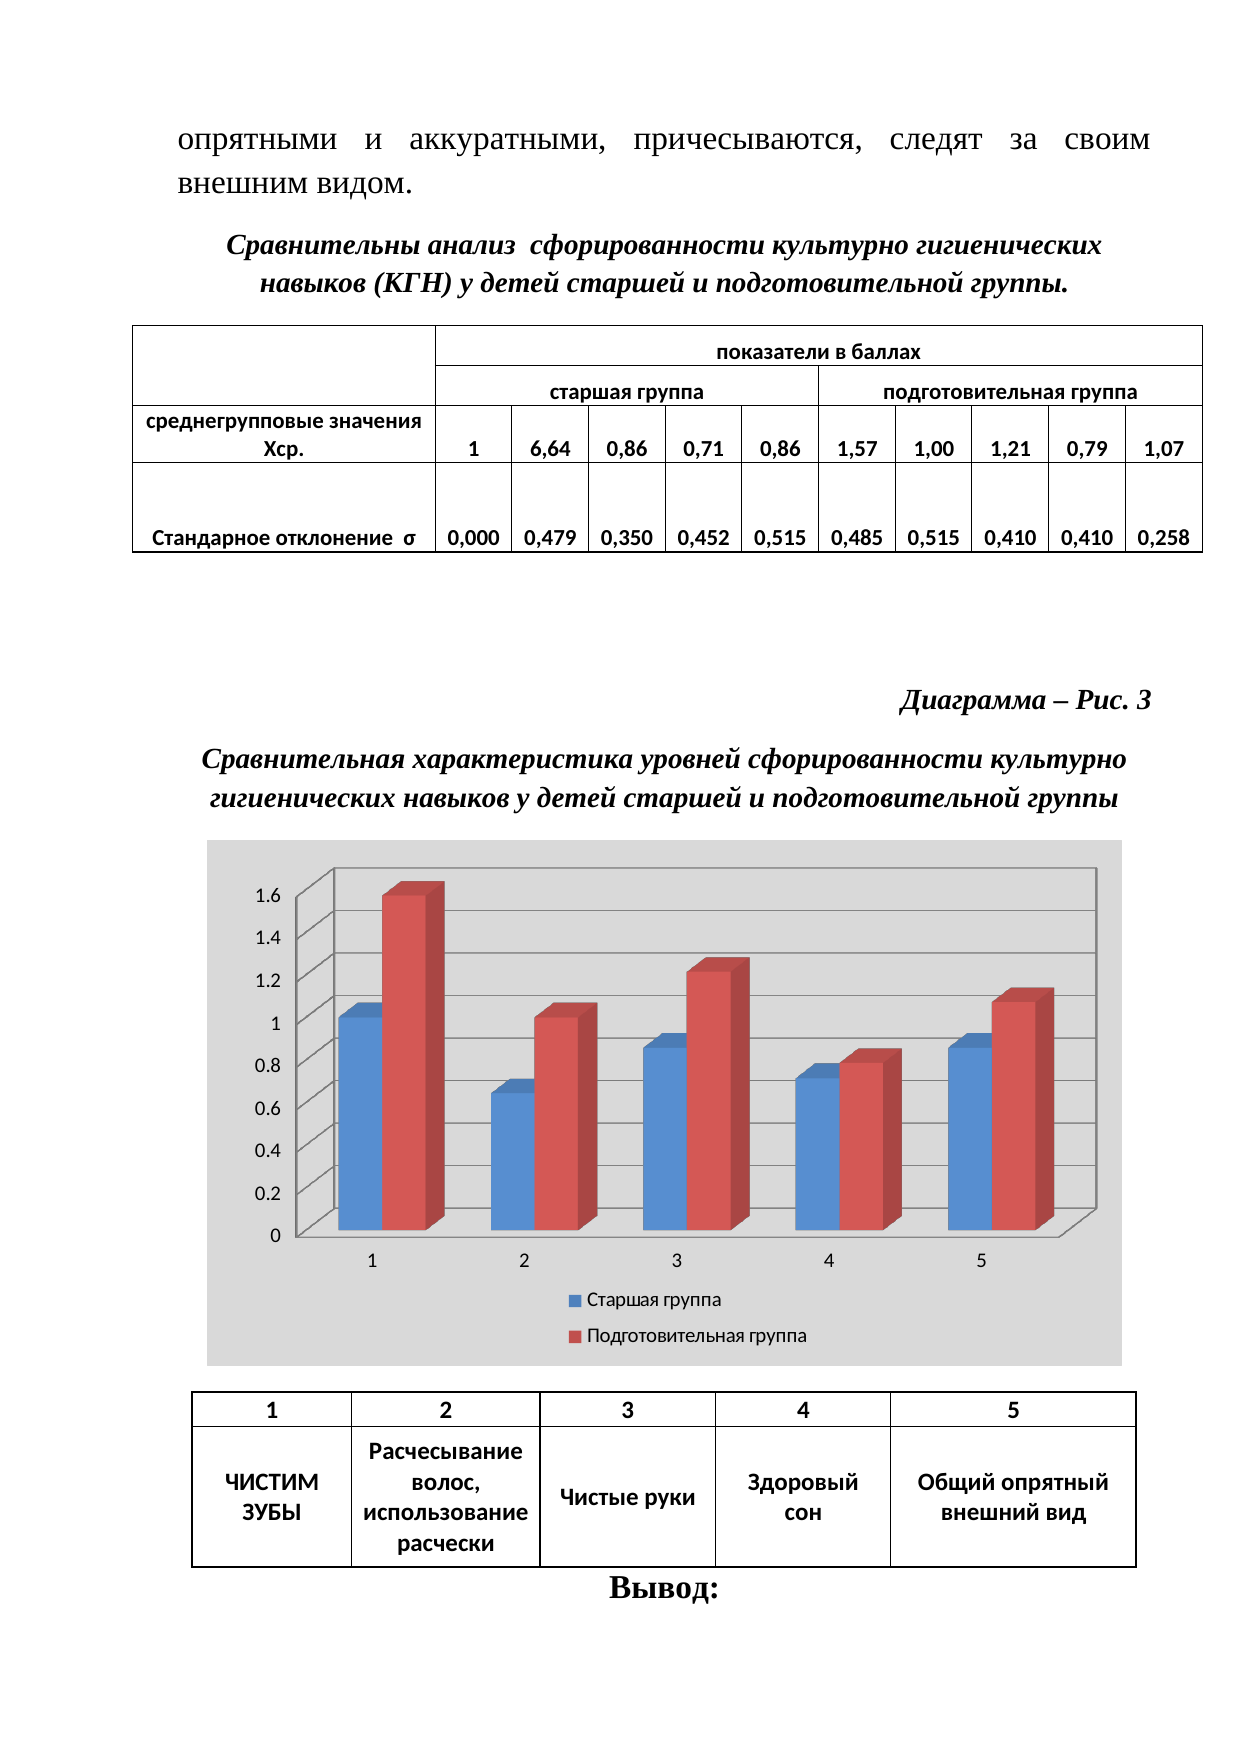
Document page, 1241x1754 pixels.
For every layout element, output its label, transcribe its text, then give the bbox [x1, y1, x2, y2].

table_cell 0,410 [972, 463, 1048, 551]
text Диаграмма – Рис. 3 [177, 682, 1152, 716]
table_cell 0,410 [1049, 463, 1125, 551]
table_cell 1,57 [819, 406, 895, 462]
table_cell 0,258 [1126, 463, 1202, 551]
text Вывод: [177, 1568, 1152, 1606]
table_cell 0,515 [742, 463, 818, 551]
table_header [133, 326, 435, 405]
table_header 3 [541, 1393, 715, 1426]
table_header показатели в баллах [436, 326, 1202, 365]
table_header 4 [716, 1393, 890, 1426]
table_cell 6,64 [512, 406, 588, 462]
table_cell 0,485 [819, 463, 895, 551]
table_cell ЧИСТИМ ЗУБЫ [193, 1427, 351, 1566]
table_cell 0,79 [1049, 406, 1125, 462]
table_cell 0,71 [666, 406, 741, 462]
table_cell 0,515 [896, 463, 971, 551]
table_cell Общий опрятный внешний вид [891, 1427, 1135, 1566]
table_header 1 [193, 1393, 351, 1426]
table_cell 1,07 [1126, 406, 1202, 462]
table_cell Здоровый сон [716, 1427, 890, 1566]
text Сравнительны анализ сфорированности культурно гигиенических навыков (КГН) у детей старшей и подготовительной группы. [177, 227, 1152, 299]
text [177, 118, 1152, 201]
table_cell 0,479 [512, 463, 588, 551]
table_cell Стандарное отклонение σ [133, 463, 435, 551]
table_cell среднегрупповые значения Хср. [133, 406, 435, 462]
table_header 5 [891, 1393, 1135, 1426]
table_cell Расчесывание волос, использование расчески [352, 1427, 539, 1566]
table_cell старшая группа [436, 366, 818, 405]
text Сравнительная характеристика уровней сфорированности культурно гигиенических навыков у детей старшей и подготовительной группы [177, 742, 1152, 814]
table_cell 0,000 [436, 463, 511, 551]
table_header 2 [352, 1393, 539, 1426]
table_cell 1,21 [972, 406, 1048, 462]
table_cell Чистые руки [541, 1427, 715, 1566]
table_cell 0,350 [589, 463, 665, 551]
table_cell подготовительная группа [819, 366, 1202, 405]
table_cell 0,86 [742, 406, 818, 462]
table_cell 1,00 [896, 406, 971, 462]
table_cell 0,452 [666, 463, 741, 551]
table_cell 1 [436, 406, 511, 462]
table_cell 0,86 [589, 406, 665, 462]
